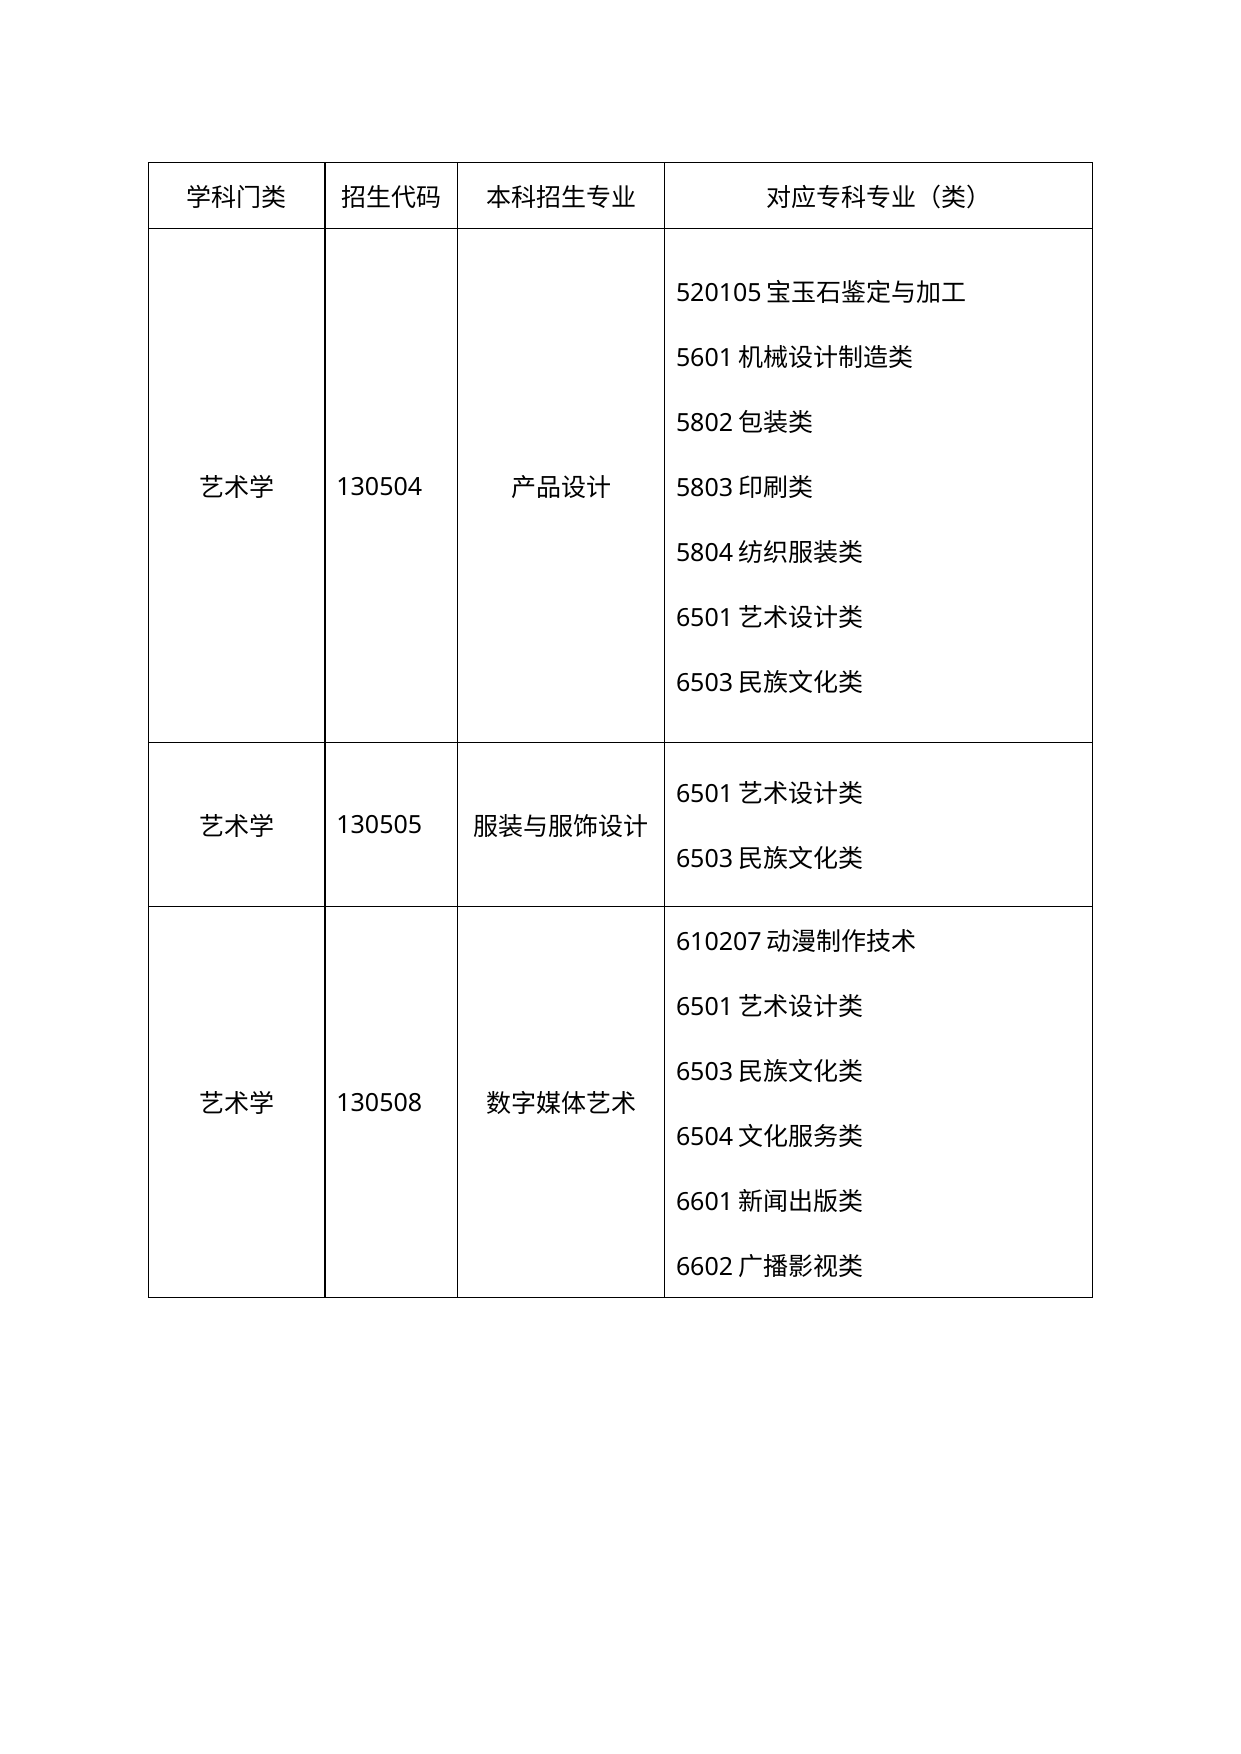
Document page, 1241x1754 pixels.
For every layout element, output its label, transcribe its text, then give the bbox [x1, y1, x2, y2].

table_cell 艺术学 [149, 743, 324, 906]
table_cell 520105宝玉石鉴定与加工 5601机械设计制造类 5802包装类 5803印刷类 5804纺织服装类 6501艺术设计类 6503民族文化类 [665, 229, 1092, 742]
table_cell 数字媒体艺术 [458, 907, 664, 1297]
table_cell 610207动漫制作技术 6501艺术设计类 6503民族文化类 6504文化服务类 6601新闻出版类 6602广播影视类 [665, 907, 1092, 1297]
table_header 本科招生专业 [458, 163, 664, 228]
table_header 对应专科专业（类） [665, 163, 1092, 228]
table_cell 产品设计 [458, 229, 664, 742]
table_cell 艺术学 [149, 907, 324, 1297]
table_cell 130505 [326, 743, 457, 906]
table_cell 艺术学 [149, 229, 324, 742]
table_header 学科门类 [149, 163, 324, 228]
table_cell 服装与服饰设计 [458, 743, 664, 906]
table_cell 6501艺术设计类 6503民族文化类 [665, 743, 1092, 906]
table_header 招生代码 [326, 163, 457, 228]
table_cell 130504 [326, 229, 457, 742]
table_cell 130508 [326, 907, 457, 1297]
